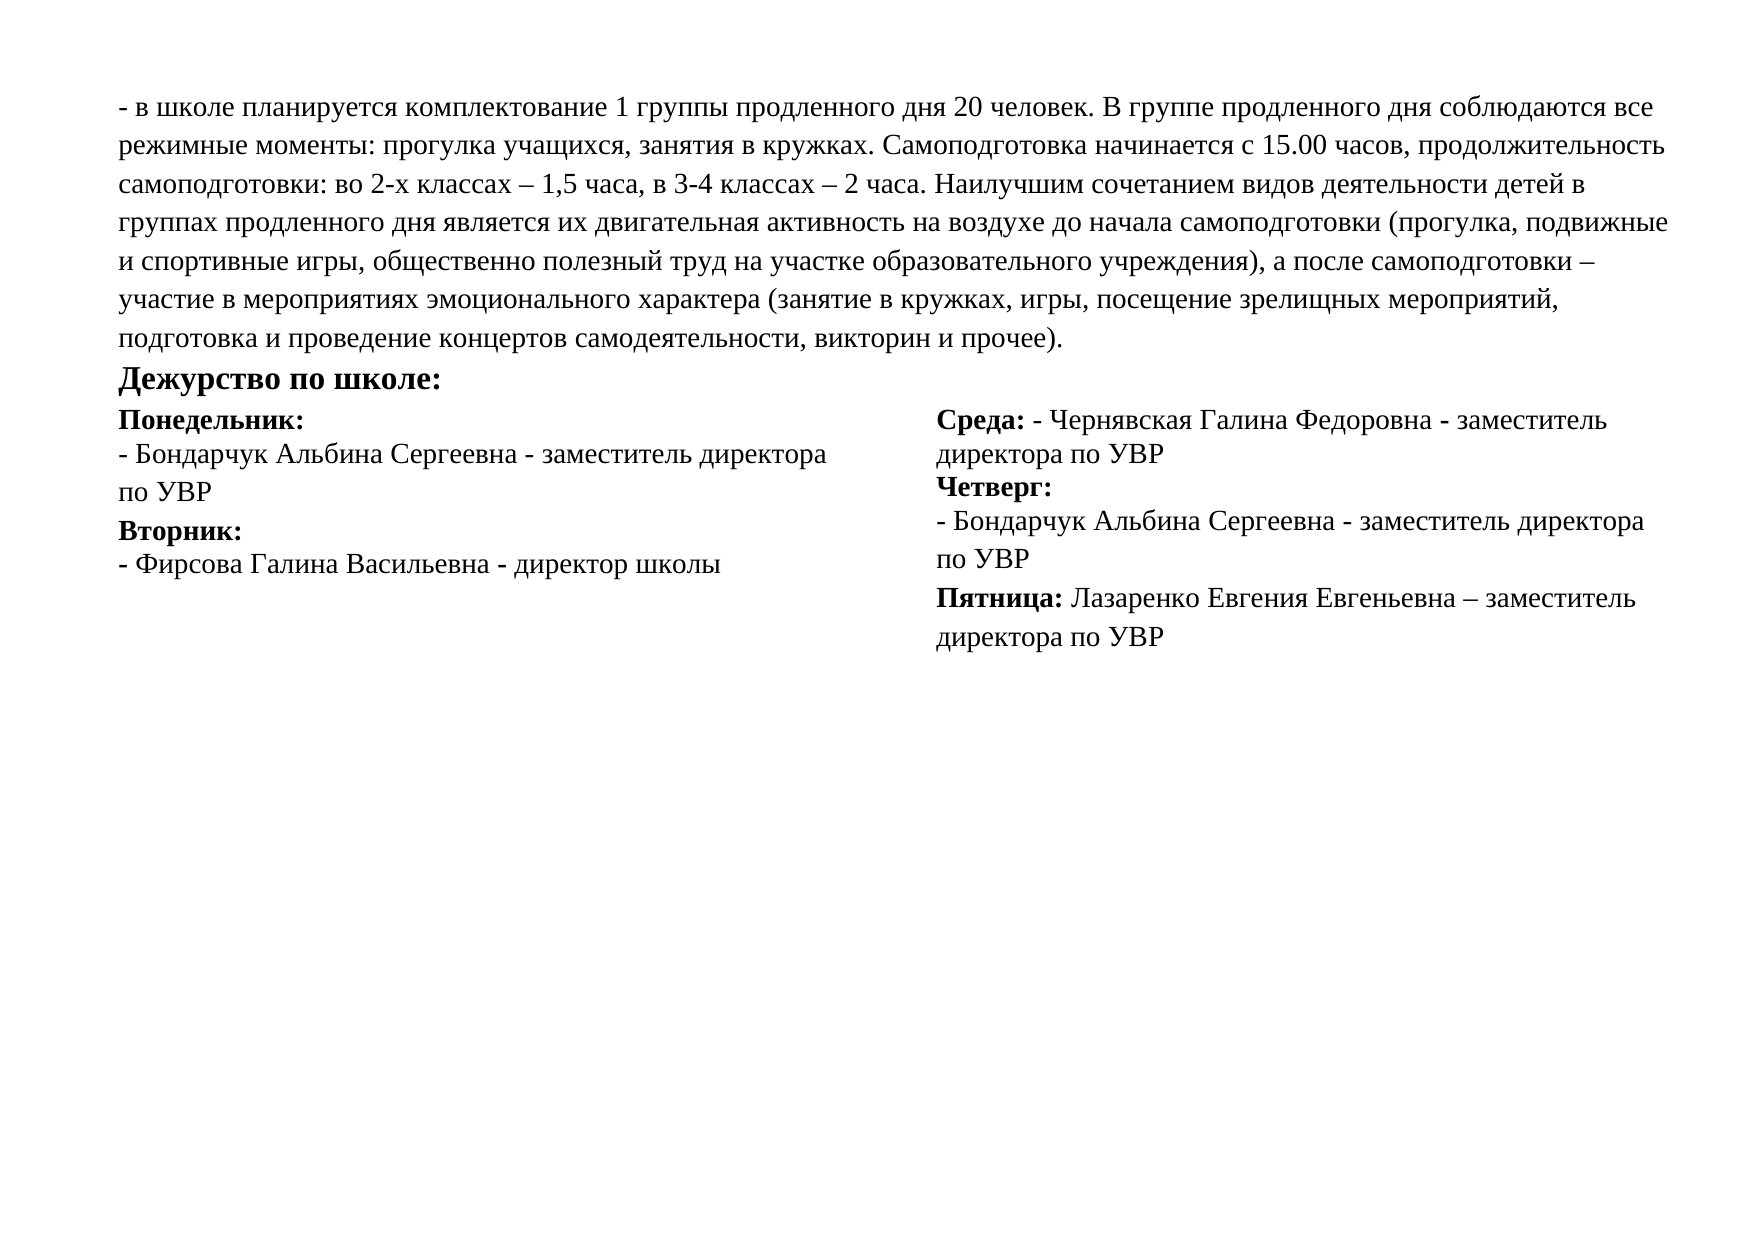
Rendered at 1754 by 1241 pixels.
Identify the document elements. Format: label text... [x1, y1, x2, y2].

text - Бондарчук Альбина Сергеевна - заместитель директора по УВР [118, 436, 862, 508]
text - Фирсова Галина Васильевна - директор школы [118, 547, 862, 580]
text Дежурство по школе: [118, 358, 1680, 397]
text Вторник: [118, 513, 862, 547]
text Четверг: [936, 469, 1680, 503]
text Понедельник: [118, 402, 862, 436]
text Пятница: Лазаренко Евгения Евгеньевна – заместитель директора по УВР [936, 580, 1680, 652]
text Среда: - Чернявская Галина Федоровна - заместитель директора по УВР [936, 402, 1680, 469]
text - Бондарчук Альбина Сергеевна - заместитель директора по УВР [936, 503, 1680, 575]
text - в школе планируется комплектование 1 группы продленного дня 20 человек. В группе продленного дня соблюдаются все режимные моменты: прогулка учащихся, занятия в кружках. Самоподготовка начинается с 15.00 часов, продолжительность самоподготовки: во 2-х классах – 1,5 часа, в 3-4 классах – 2 часа. Наилучшим сочетанием видов деятельности детей в группах продленного дня является их двигательная активность на воздухе до начала самоподготовки (прогулка, подвижные и спортивные игры, общественно полезный труд на участке образовательного учреждения), а после самоподготовки – участие в мероприятиях эмоционального характера (занятие в кружках, игры, посещение зрелищных мероприятий, подготовка и проведение концертов самодеятельности, викторин и прочее). [118, 89, 1680, 353]
